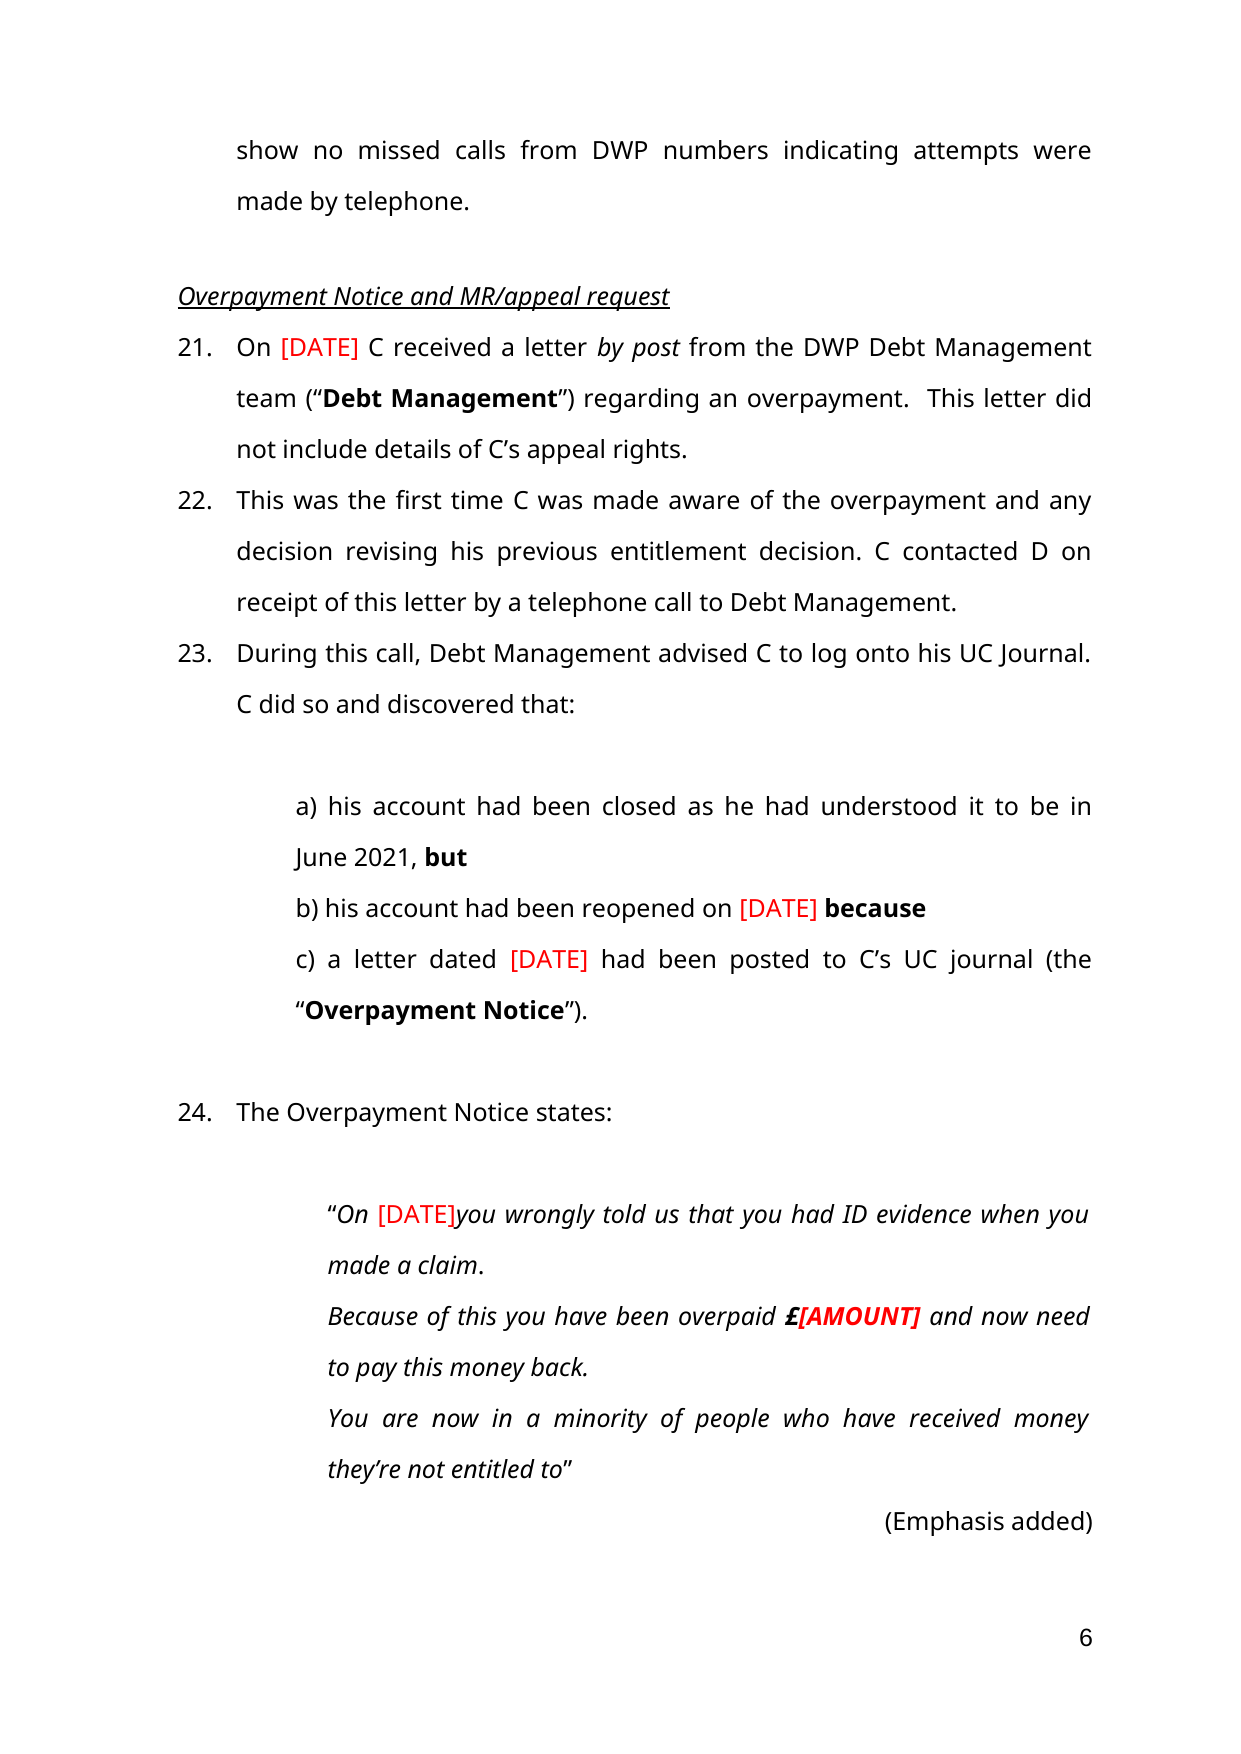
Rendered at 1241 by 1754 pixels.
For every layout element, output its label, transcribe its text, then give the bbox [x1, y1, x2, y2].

text a) his account had been closed as he had understood it to be in June 2021, but [295, 788, 1093, 874]
list During this call, Debt Management advised C to log onto his UC Journal. C did so and discovered that: [177, 635, 1093, 721]
text “On [DATE]you wrongly told us that you had ID evidence when you made a claim. [327, 1197, 1093, 1282]
text Because of this you have been overpaid £[AMOUNT] and now need to pay this money back. [327, 1299, 1093, 1384]
text Overpayment Notice and MR/appeal request [177, 278, 1093, 312]
text b) his account had been reopened on [DATE] because [295, 891, 1093, 925]
text c) a letter dated [DATE] had been posted to C’s UC journal (the “Overpayment Notice”). [295, 942, 1093, 1027]
list This was the first time C was made aware of the overpayment and any decision revising his previous entitlement decision. C contacted D on receipt of this letter by a telephone call to Debt Management. [177, 482, 1093, 618]
text (Emphasis added) [327, 1503, 1093, 1537]
list On [DATE] C received a letter by post from the DWP Debt Management team (“Debt Management”) regarding an overpayment. This letter did not include details of C’s appeal rights. [177, 329, 1093, 465]
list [177, 133, 1093, 218]
text You are now in a minority of people who have received money they’re not entitled to” [327, 1401, 1093, 1486]
list The Overpayment Notice states: [177, 1095, 1093, 1129]
